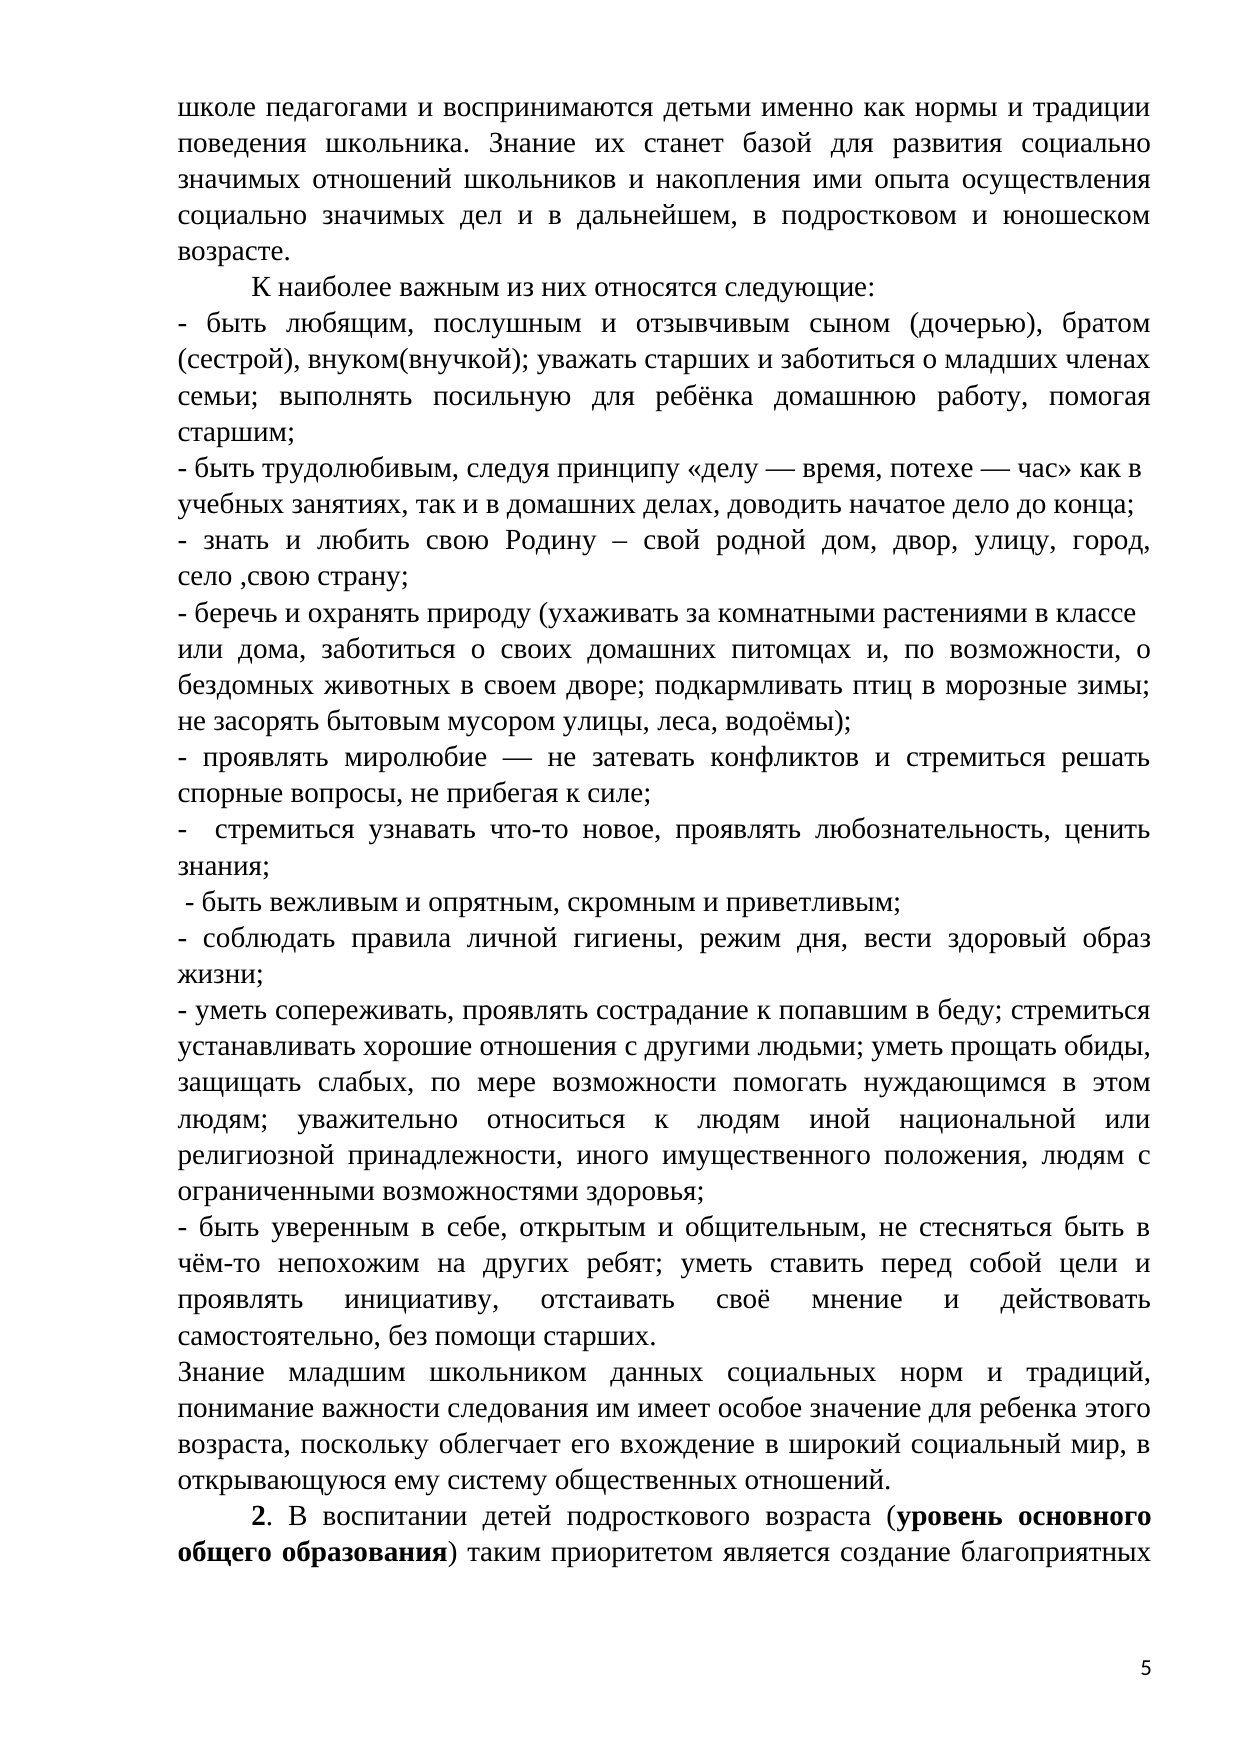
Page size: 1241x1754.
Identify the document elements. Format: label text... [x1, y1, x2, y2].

text - быть уверенным в себе, открытым и общительным, не стесняться быть в чём-то непохожим на других ребят; уметь ставить перед собой цели и проявлять инициативу, отстаивать своё мнение и действовать самостоятельно, без помощи старших. [177, 1209, 1152, 1351]
text или дома, заботиться о своих домашних питомцах и, по возможности, о бездомных животных в своем дворе; подкармливать птиц в морозные зимы; не засорять бытовым мусором улицы, леса, водоёмы); [177, 631, 1152, 737]
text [177, 1498, 1152, 1568]
text - беречь и охранять природу (ухаживать за комнатными растениями в классе [177, 595, 1152, 628]
text - знать и любить свою Родину – свой родной дом, двор, улицу, город, село ,свою страну; [177, 522, 1152, 592]
text - быть вежливым и опрятным, скромным и приветливым; [177, 884, 1152, 917]
text - проявлять миролюбие — не затевать конфликтов и стремиться решать спорные вопросы, не прибегая к силе; [177, 739, 1152, 809]
text - уметь сопереживать, проявлять сострадание к попавшим в беду; стремиться устанавливать хорошие отношения с другими людьми; уметь прощать обиды, защищать слабых, по мере возможности помогать нуждающимся в этом людям; уважительно относиться к людям иной национальной или религиозной принадлежности, иного имущественного положения, людям с ограниченными возможностями здоровья; [177, 992, 1152, 1207]
text К наиболее важным из них относятся следующие: [177, 269, 1152, 303]
text - стремиться узнавать что-то новое, проявлять любознательность, ценить знания; [177, 812, 1152, 881]
text Знание младшим школьником данных социальных норм и традиций, понимание важности следования им имеет особое значение для ребенка этого возраста, поскольку облегчает его вхождение в широкий социальный мир, в открывающуюся ему систему общественных отношений. [177, 1354, 1152, 1496]
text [177, 89, 1152, 267]
text - соблюдать правила личной гигиены, режим дня, вести здоровый образ жизни; [177, 920, 1152, 990]
text учебных занятиях, так и в домашних делах, доводить начатое дело до конца; [177, 486, 1152, 520]
text - быть трудолюбивым, следуя принципу «делу — время, потехе — час» как в [177, 450, 1152, 484]
text - быть любящим, послушным и отзывчивым сыном (дочерью), братом (сестрой), внуком(внучкой); уважать старших и заботиться о младших членах семьи; выполнять посильную для ребёнка домашнюю работу, помогая старшим; [177, 306, 1152, 447]
